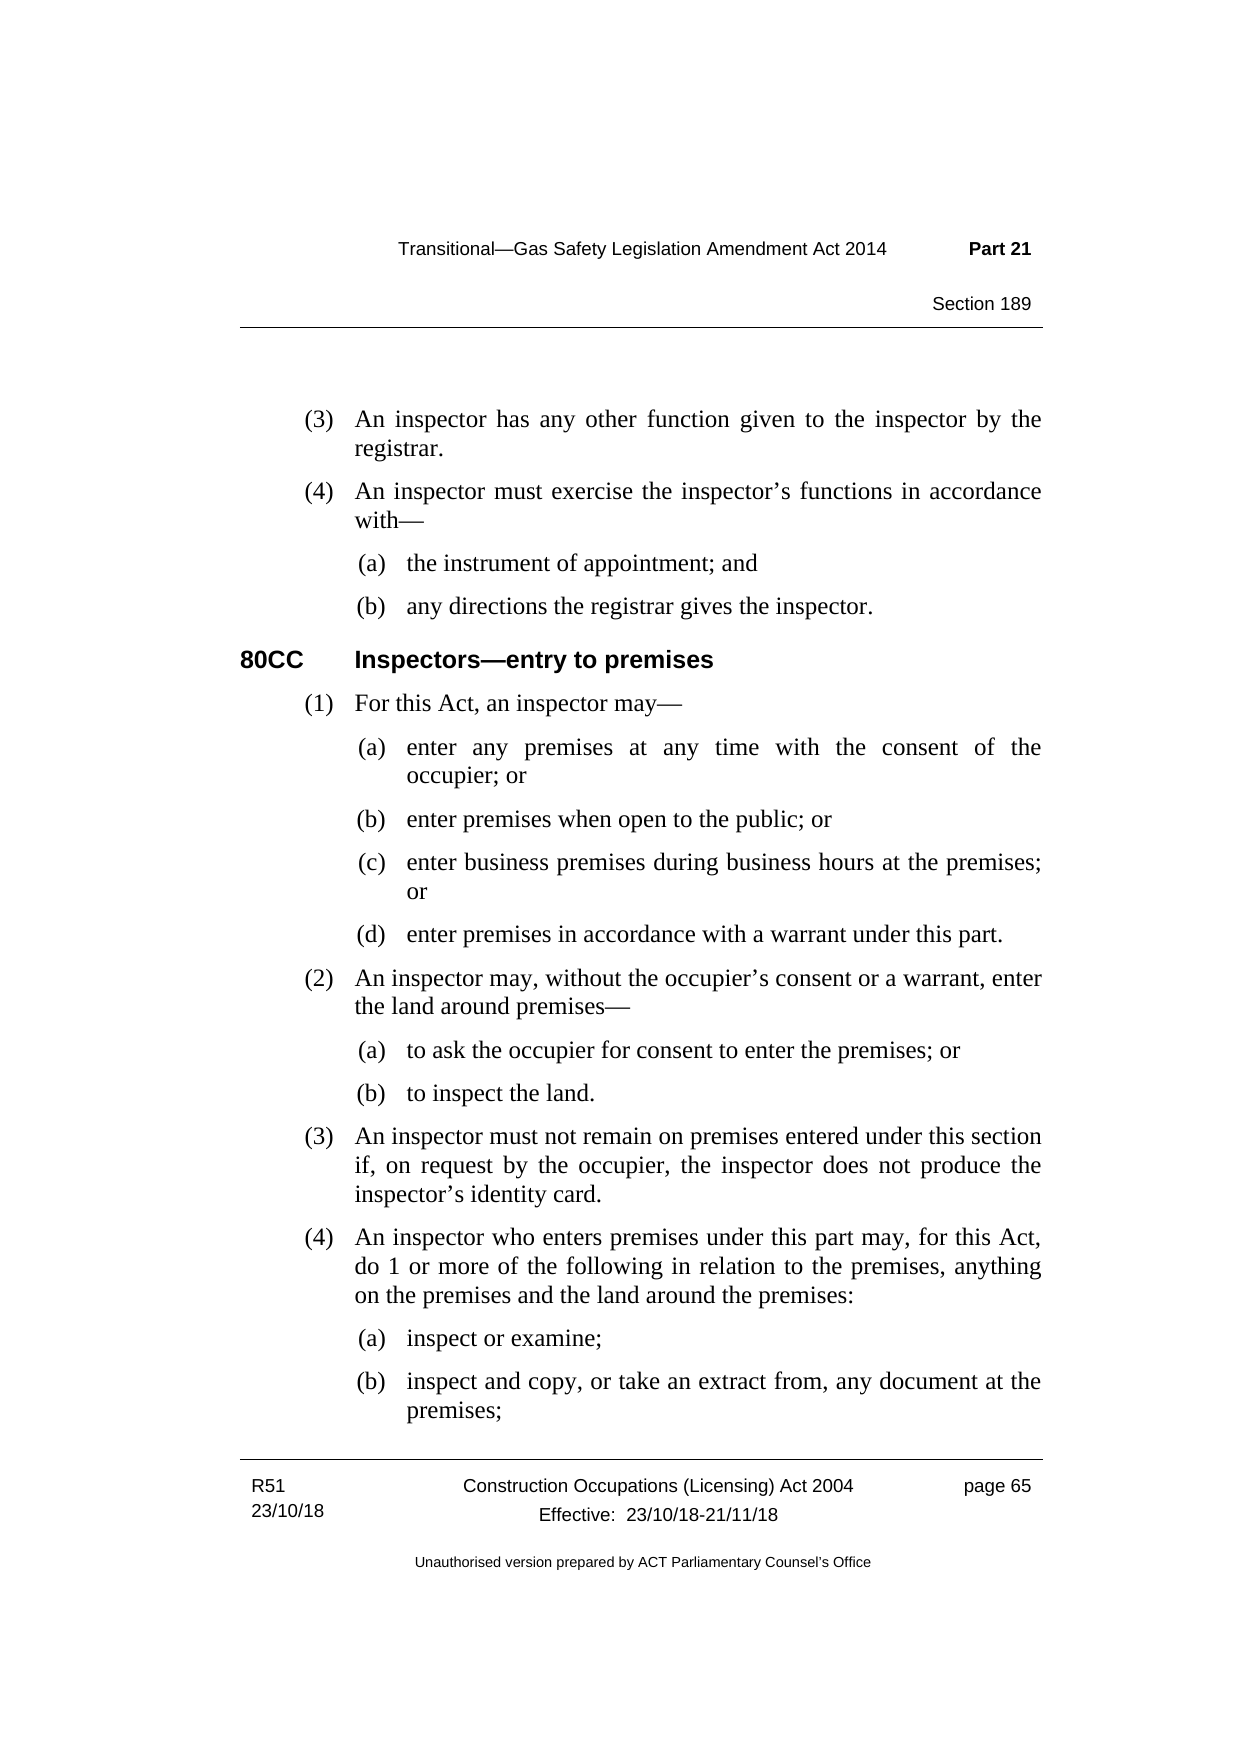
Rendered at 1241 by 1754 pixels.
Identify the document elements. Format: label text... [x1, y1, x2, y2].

text (2) An inspector may, without the occupier’s consent or a warrant, enter the land around premises— [240, 963, 1042, 1020]
text (a) inspect or examine; [240, 1323, 1042, 1352]
text (a) to ask the occupier for consent to enter the premises; or [240, 1035, 1042, 1063]
text (d) enter premises in accordance with a warrant under this part. [240, 919, 1042, 948]
text 80CC Inspectors—entry to premises [240, 645, 1042, 674]
text (3) An inspector must not remain on premises entered under this section if, on request by the occupier, the inspector does not produce the inspector’s identity card. [240, 1121, 1042, 1208]
text (4) An inspector who enters premises under this part may, for this Act, do 1 or more of the following in relation to the premises, anything on the premises and the land around the premises: [240, 1222, 1042, 1308]
text (b) to inspect the land. [240, 1078, 1042, 1107]
text (a) the instrument of appointment; and [240, 548, 1042, 577]
text (1) For this Act, an inspector may— [240, 688, 1042, 717]
text (3) An inspector has any other function given to the inspector by the registrar. [240, 404, 1042, 461]
text (c) enter business premises during business hours at the premises; or [240, 847, 1042, 905]
text (4) An inspector must exercise the inspector’s functions in accordance with— [240, 476, 1042, 533]
text (b) inspect and copy, or take an extract from, any document at the premises; [240, 1366, 1042, 1424]
text (a) enter any premises at any time with the consent of the occupier; or [240, 732, 1042, 789]
text (b) enter premises when open to the public; or [240, 804, 1042, 833]
text (b) any directions the registrar gives the inspector. [240, 591, 1042, 620]
